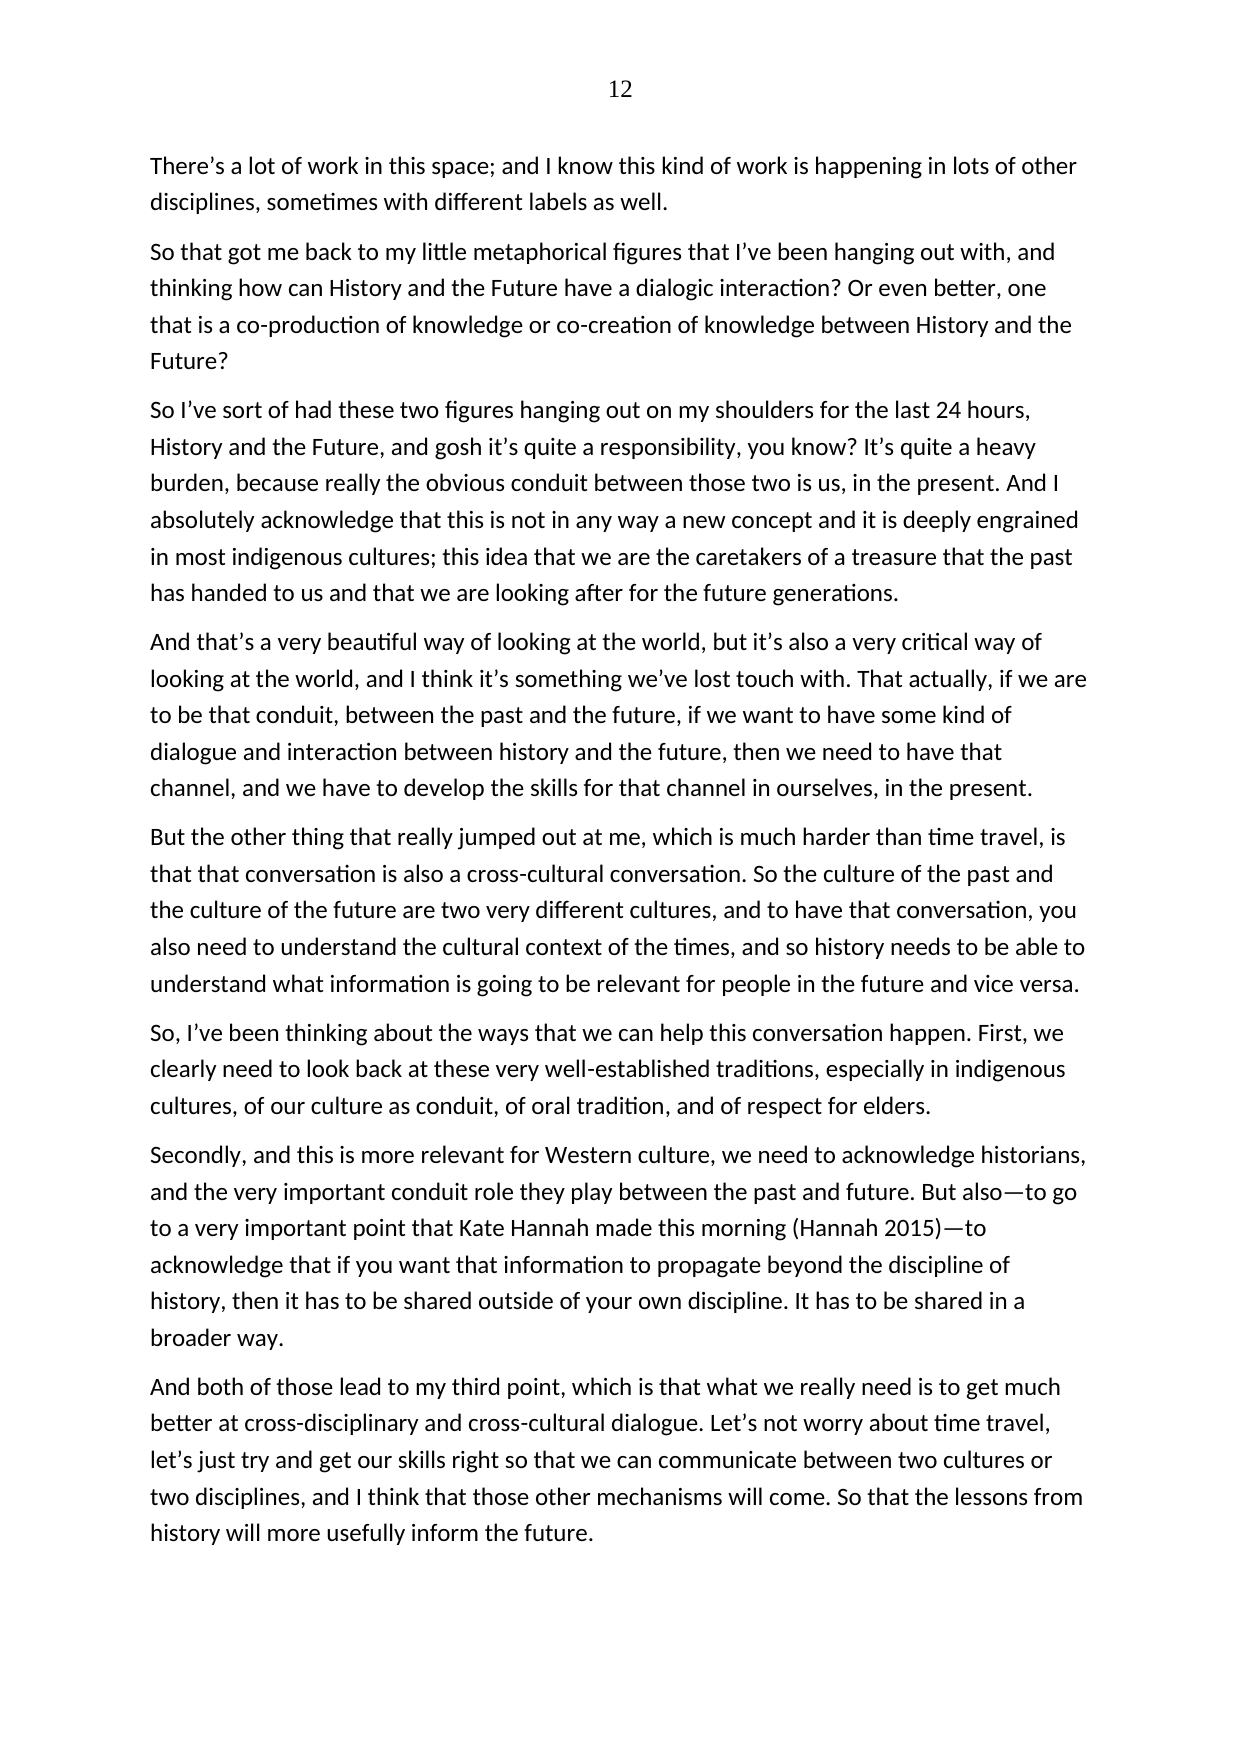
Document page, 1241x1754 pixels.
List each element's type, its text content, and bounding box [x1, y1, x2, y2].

text And both of those lead to my third point, which is that what we really need is to get much better at cross-disciplinary and cross-cultural dialogue. Let’s not worry about time travel, let’s just try and get our skills right so that we can communicate between two cultures or two disciplines, and I think that those other mechanisms will come. So that the lessons from history will more usefully inform the future. [150, 1371, 1090, 1548]
text So that got me back to my little metaphorical figures that I’ve been hanging out with, and thinking how can History and the Future have a dialogic interaction? Or even better, one that is a co-production of knowledge or co-creation of knowledge between History and the Future? [150, 236, 1090, 376]
text But the other thing that really jumped out at me, which is much harder than time travel, is that that conversation is also a cross-cultural conversation. So the culture of the past and the culture of the future are two very different cultures, and to have that conversation, you also need to understand the cultural context of the times, and so history needs to be able to understand what information is going to be relevant for people in the future and vice versa. [150, 822, 1090, 998]
text There’s a lot of work in this space; and I know this kind of work is happening in lots of other disciplines, sometimes with different labels as well. [150, 150, 1090, 217]
text Secondly, and this is more relevant for Western culture, we need to acknowledge historians, and the very important conduit role they play between the past and future. But also—to go to a very important point that Kate Hannah made this morning (Hannah 2015)—to acknowledge that if you want that information to propagate beyond the discipline of history, then it has to be shared outside of your own discipline. It has to be shared in a broader way. [150, 1139, 1090, 1352]
text So, I’ve been thinking about the ways that we can help this conversation happen. First, we clearly need to look back at these very well-established traditions, especially in indigenous cultures, of our culture as conduit, of oral tradition, and of respect for elders. [150, 1017, 1090, 1121]
text And that’s a very beautiful way of looking at the world, but it’s also a very critical way of looking at the world, and I think it’s something we’ve lost touch with. That actually, if we are to be that conduit, between the past and the future, if we want to have some kind of dialogue and interaction between history and the future, then we need to have that channel, and we have to develop the skills for that channel in ourselves, in the present. [150, 626, 1090, 803]
text So I’ve sort of had these two figures hanging out on my shoulders for the last 24 hours, History and the Future, and gosh it’s quite a responsibility, you know? It’s quite a heavy burden, because really the obvious conduit between those two is us, in the present. And I absolutely acknowledge that this is not in any way a new concept and it is deeply engrained in most indigenous cultures; this idea that we are the caretakers of a treasure that the past has handed to us and that we are looking after for the future generations. [150, 394, 1090, 608]
